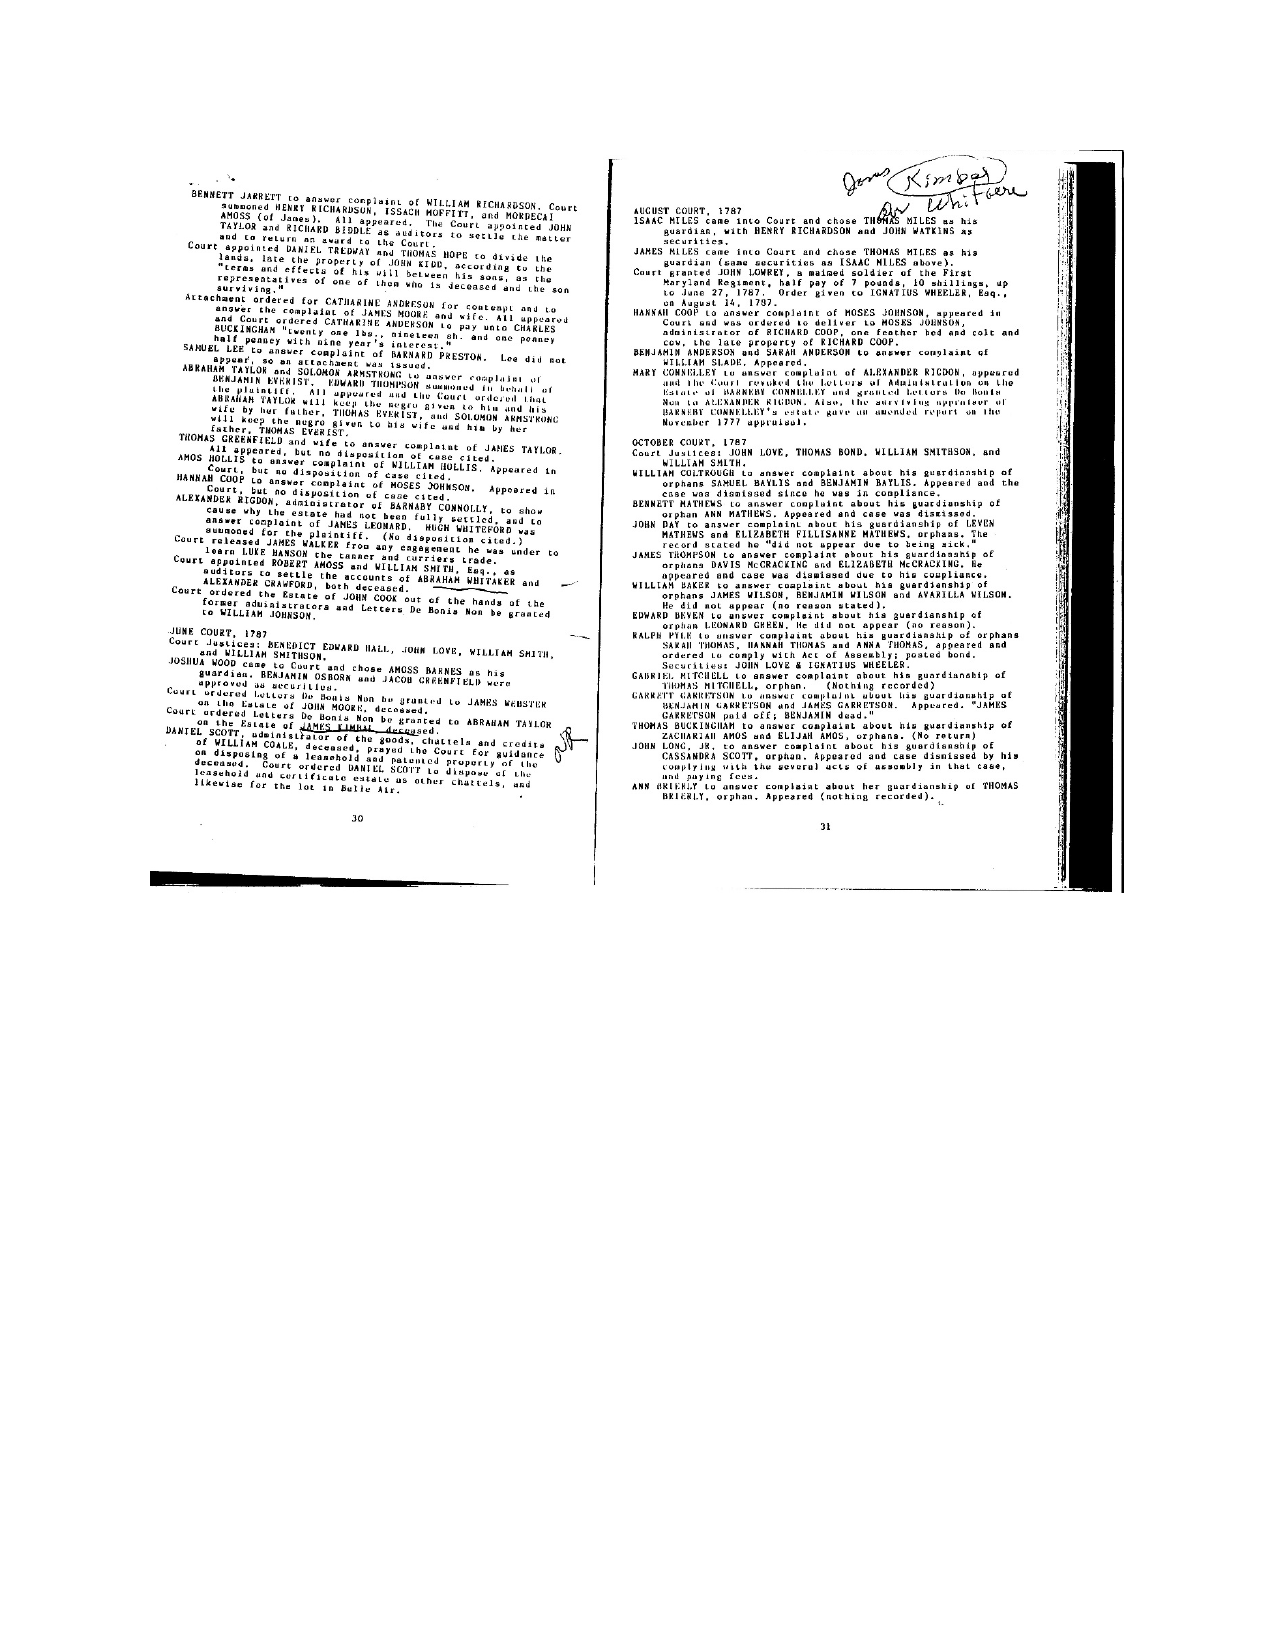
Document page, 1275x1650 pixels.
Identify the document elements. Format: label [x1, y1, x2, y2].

picture [150, 150, 1124, 893]
